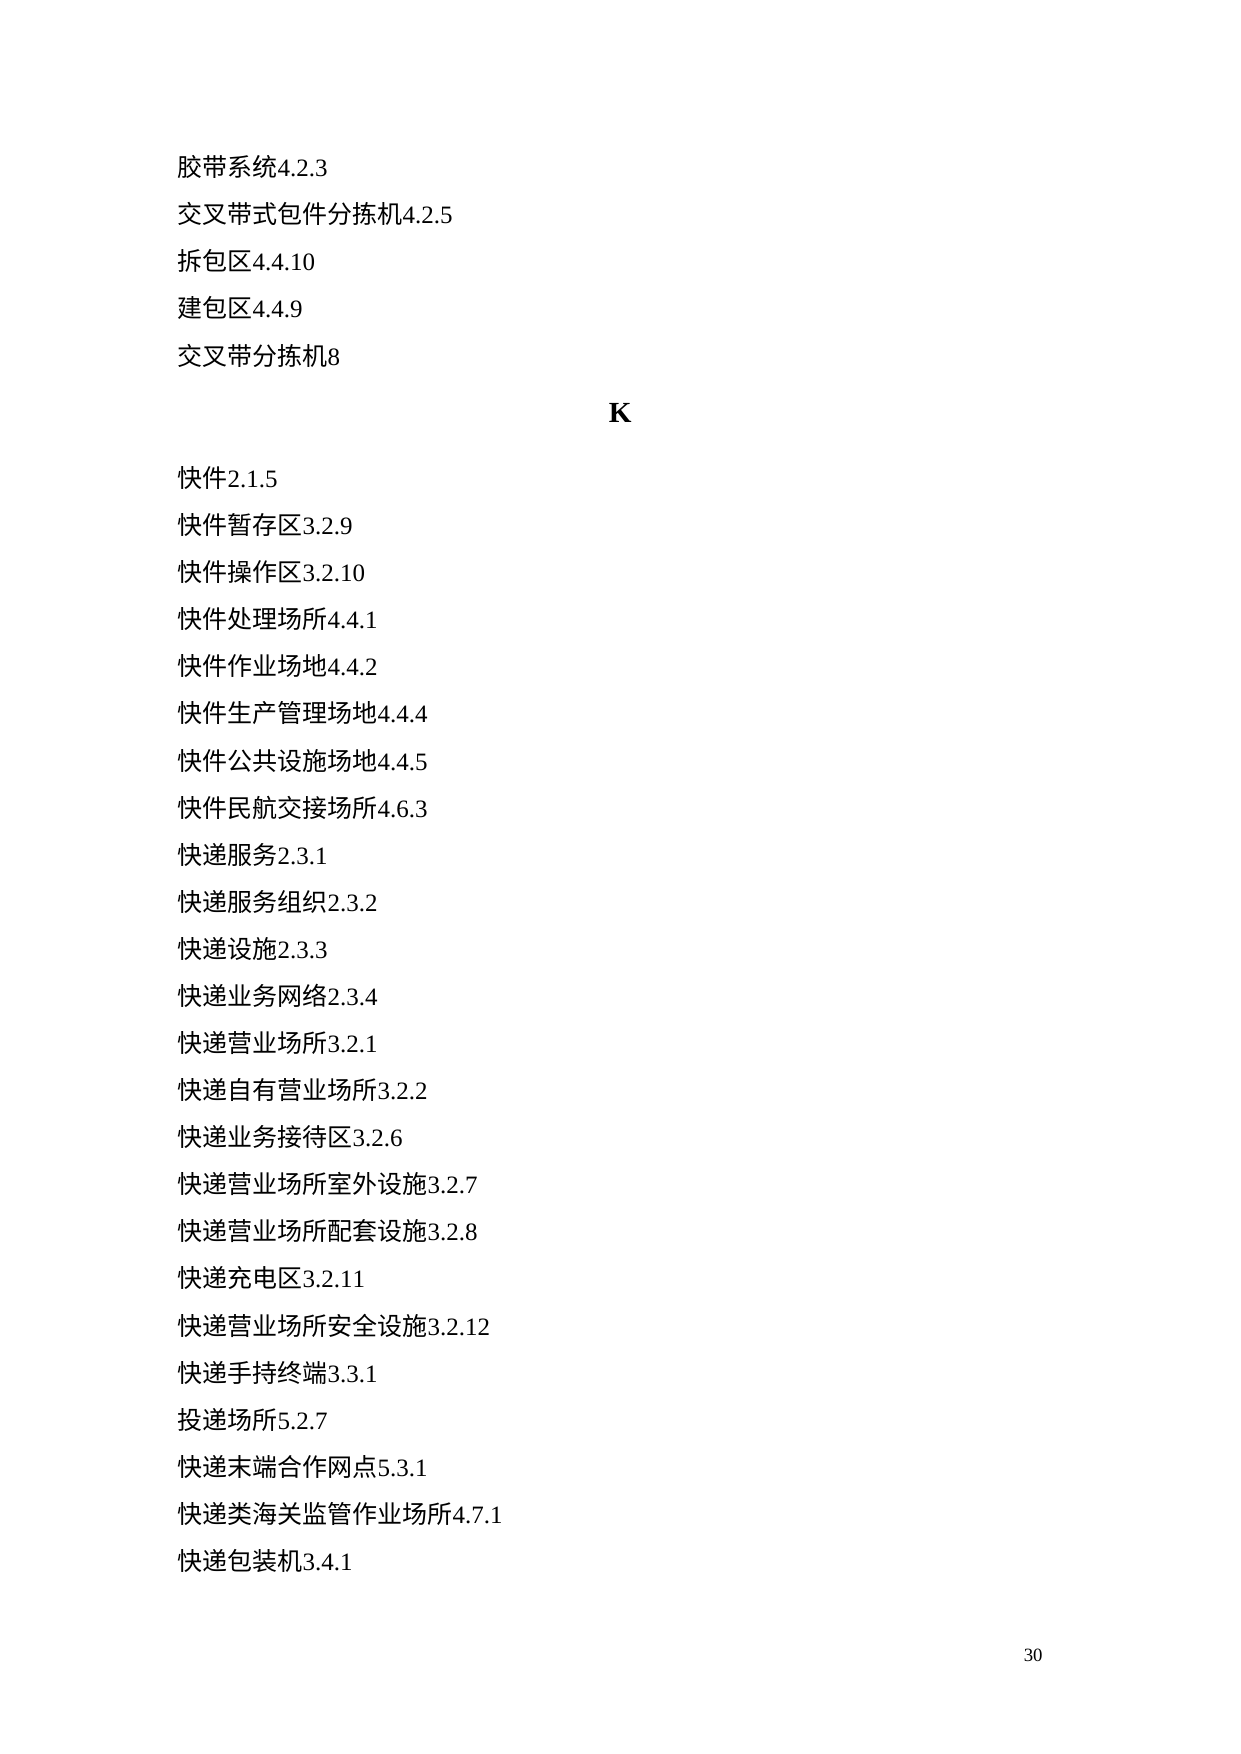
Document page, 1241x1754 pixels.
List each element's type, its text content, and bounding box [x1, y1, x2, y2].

text 快件处理场所 4.4.1 [177, 600, 1063, 636]
text 快递包装机 3.4.1 [177, 1541, 1063, 1578]
text 快递末端合作网点 5.3.1 [177, 1447, 1063, 1483]
text 快件生产管理场地 4.4.4 [177, 694, 1063, 730]
text 快件民航交接场所 4.6.3 [177, 788, 1063, 824]
text 快递充电区 3.2.11 [177, 1259, 1063, 1295]
text 快递服务组织 2.3.2 [177, 882, 1063, 918]
text 快递手持终端 3.3.1 [177, 1353, 1063, 1389]
text 快递业务接待区 3.2.6 [177, 1118, 1063, 1154]
text 快递服务 2.3.1 [177, 835, 1063, 871]
text 快递设施 2.3.3 [177, 929, 1063, 966]
text 快递业务网络 2.3.4 [177, 976, 1063, 1013]
text 交叉带分拣机 4.5.8 [177, 336, 1063, 372]
text 交叉带式包件分拣机 4.2.5 [177, 195, 1063, 231]
text 快递营业场所安全设施 3.2.12 [177, 1306, 1063, 1342]
text 投递场所 5.2.7 [177, 1400, 1063, 1436]
text 快件公共设施场地 4.4.5 [177, 741, 1063, 777]
text 快递类海关监管作业场所 4.7.1 [177, 1494, 1063, 1531]
text K [177, 396, 1063, 429]
text 快件操作区 3.2.10 [177, 553, 1063, 589]
text 快递营业场所配套设施 3.2.8 [177, 1212, 1063, 1248]
text 快件暂存区 3.2.9 [177, 506, 1063, 542]
text 快递自有营业场所 3.2.2 [177, 1071, 1063, 1107]
text 快件作业场地 4.4.2 [177, 647, 1063, 683]
text 快递营业场所 3.2.1 [177, 1023, 1063, 1060]
text 快递营业场所室外设施 3.2.7 [177, 1165, 1063, 1201]
text 建包区 4.4.9 [177, 289, 1063, 325]
text 快件 2.1.5 [177, 458, 1063, 495]
text 胶带系统 4.2.3 [177, 148, 1063, 184]
text 拆包区 4.4.10 [177, 242, 1063, 278]
